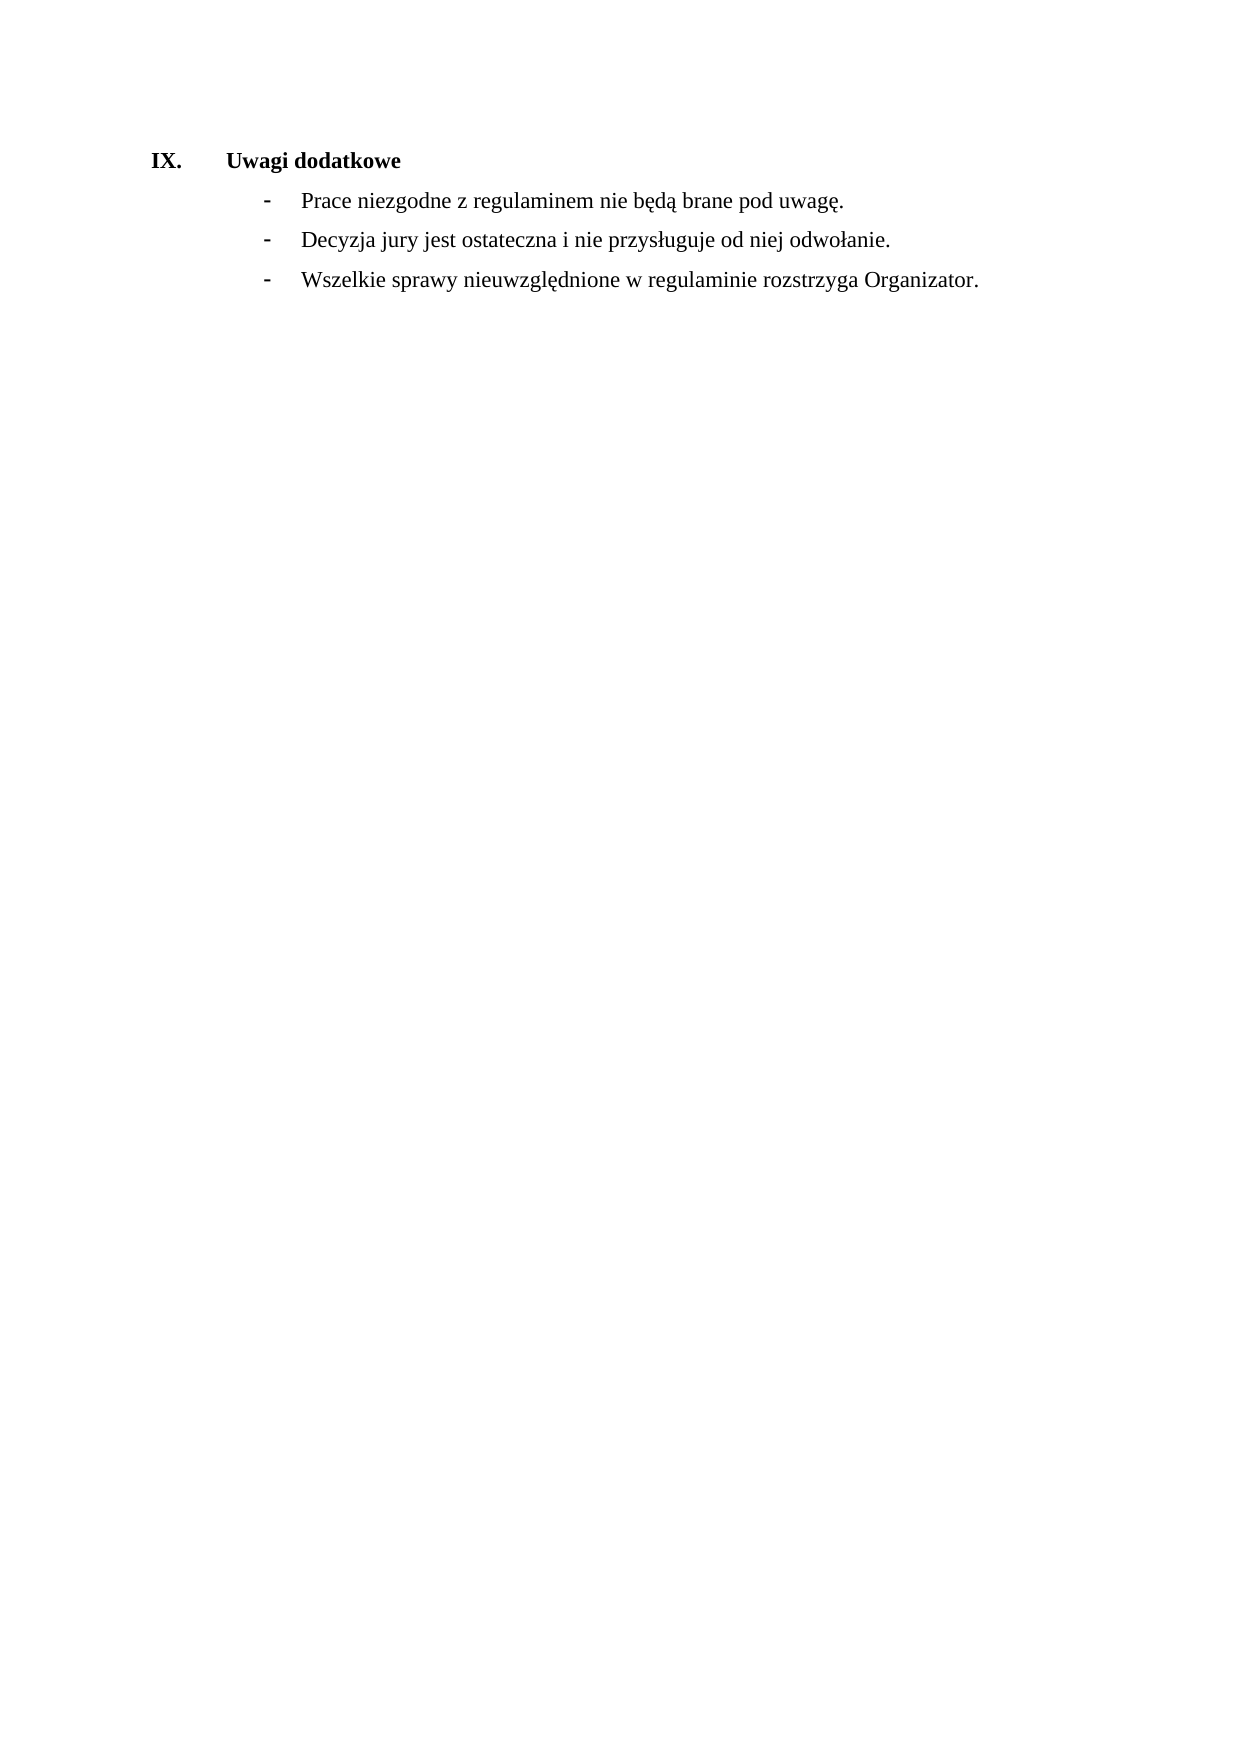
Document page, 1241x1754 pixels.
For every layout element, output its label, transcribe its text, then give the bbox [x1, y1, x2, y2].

list Prace niezgodne z regulaminem nie będą brane pod uwagę. [263, 187, 1093, 213]
list Wszelkie sprawy nieuwzględnione w regulaminie rozstrzyga Organizator. [263, 266, 1093, 292]
list Uwagi dodatkowe [151, 148, 1093, 174]
list Decyzja jury jest ostateczna i nie przysługuje od niej odwołanie. [263, 227, 1093, 253]
